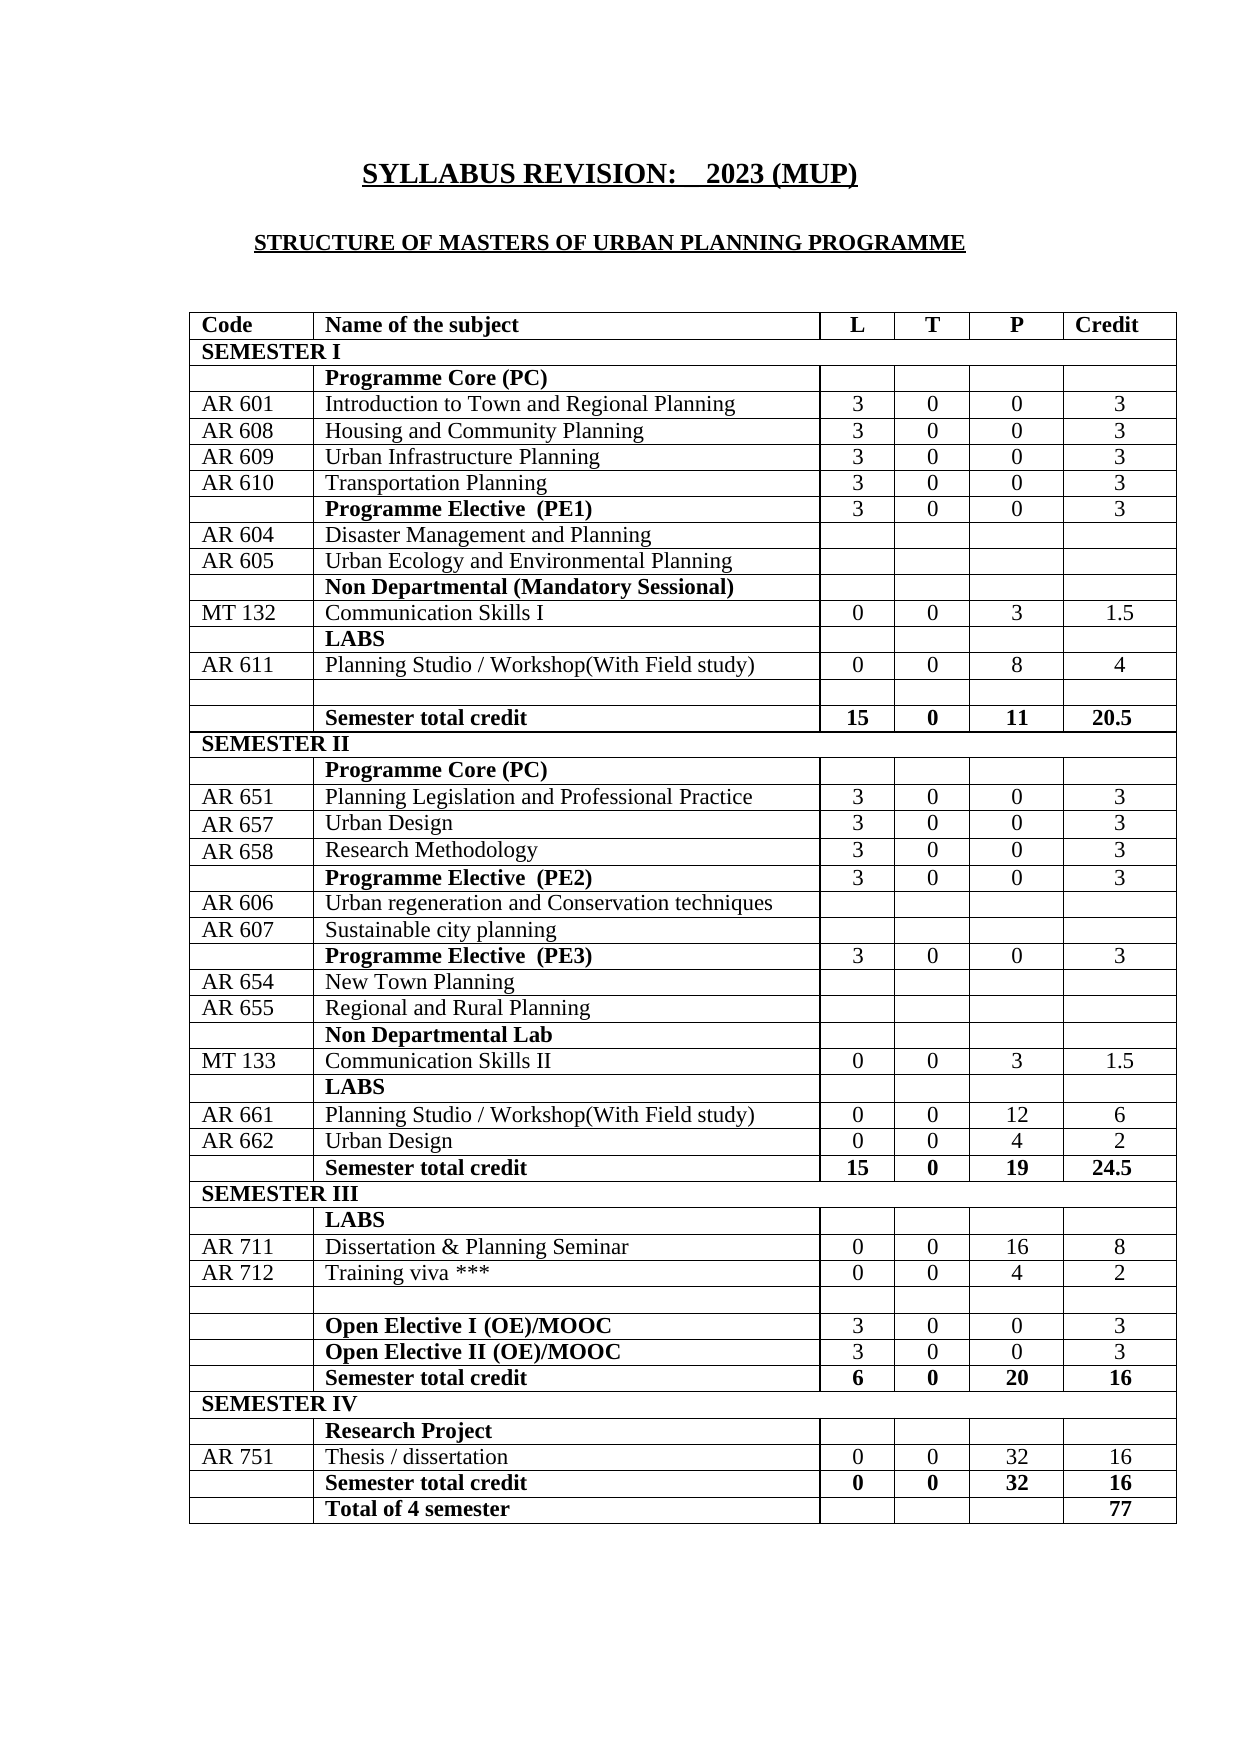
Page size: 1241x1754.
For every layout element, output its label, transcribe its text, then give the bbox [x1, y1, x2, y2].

table_cell [970, 970, 1063, 995]
table_cell SEMESTER I [190, 340, 1176, 365]
table_header T [895, 313, 969, 338]
table_cell Non Departmental (Mandatory Sessional) [314, 575, 819, 600]
table_cell [895, 996, 969, 1022]
table_cell [895, 1075, 969, 1102]
table_cell [821, 1208, 894, 1233]
table_cell 3 [1064, 419, 1176, 444]
table_cell 19 [970, 1156, 1063, 1181]
table_cell AR 610 [190, 471, 313, 496]
table_cell Urban Infrastructure Planning [314, 445, 819, 470]
table_cell [970, 892, 1063, 917]
table_cell [821, 758, 894, 784]
table_cell [1064, 970, 1176, 995]
table_cell [821, 1075, 894, 1102]
table_cell Urban Design [314, 811, 819, 837]
table_cell 0 [895, 1103, 969, 1128]
table_cell 3 [1064, 866, 1176, 891]
table_cell [895, 970, 969, 995]
table_cell [895, 1208, 969, 1233]
table_cell Planning Studio / Workshop(With Field study) [314, 1103, 819, 1128]
table_cell [970, 523, 1063, 548]
table_cell [190, 497, 313, 522]
table_cell 0 [895, 811, 969, 837]
table_cell [190, 1419, 313, 1444]
table_cell MT 132 [190, 601, 313, 626]
table_cell [190, 1287, 313, 1313]
table_cell 0 [895, 1235, 969, 1260]
table_cell [895, 1498, 969, 1523]
table_cell 0 [895, 1314, 969, 1339]
table_cell 0 [895, 471, 969, 496]
table_cell SEMESTER II [190, 733, 1176, 757]
table_cell 4 [970, 1261, 1063, 1286]
table_cell [970, 1208, 1063, 1233]
table_cell 32 [970, 1445, 1063, 1470]
table_cell Training viva *** [314, 1261, 819, 1286]
table_cell 16 [1064, 1471, 1176, 1497]
table_cell [970, 1023, 1063, 1048]
table_cell Research Methodology [314, 839, 819, 865]
table_cell [1064, 1287, 1176, 1313]
table_cell 3 [1064, 445, 1176, 470]
table_cell AR 605 [190, 549, 313, 574]
table_cell [1064, 892, 1176, 917]
table_cell [895, 575, 969, 600]
table_cell [314, 1287, 819, 1313]
table_cell [190, 1314, 313, 1339]
table_cell 4 [1064, 653, 1176, 679]
table_cell 3 [821, 811, 894, 837]
subtitle STRUCTURE OF MASTERS OF URBAN PLANNING PROGRAMME [237, 229, 983, 255]
table_cell Open Elective I (OE)/MOOC [314, 1314, 819, 1339]
table_cell 0 [821, 1261, 894, 1286]
table_cell Semester total credit [314, 1471, 819, 1497]
table_cell [895, 680, 969, 705]
table_cell 0 [895, 1445, 969, 1470]
table_cell [821, 996, 894, 1022]
table_cell 3 [821, 785, 894, 810]
table_cell [970, 1419, 1063, 1444]
table_cell 2 [1064, 1129, 1176, 1154]
table_cell 0 [895, 706, 969, 731]
table_cell 0 [821, 1471, 894, 1497]
table_cell [821, 892, 894, 917]
table_cell 8 [970, 653, 1063, 679]
table_cell Semester total credit [314, 1156, 819, 1181]
table_cell 0 [895, 1471, 969, 1497]
table_cell 3 [1064, 811, 1176, 837]
table_cell 6 [821, 1366, 894, 1391]
table_cell 3 [821, 471, 894, 496]
table_cell AR 607 [190, 918, 313, 943]
table_cell [970, 680, 1063, 705]
table_cell AR 751 [190, 1445, 313, 1470]
table_cell Programme Core (PC) [314, 758, 819, 784]
table_cell [895, 1287, 969, 1313]
table_cell 0 [895, 445, 969, 470]
table_cell [821, 680, 894, 705]
table_cell [1064, 1419, 1176, 1444]
table_cell [190, 680, 313, 705]
table_cell [970, 549, 1063, 574]
table_cell [821, 1498, 894, 1523]
table_cell 0 [895, 866, 969, 891]
table_cell [970, 758, 1063, 784]
table_header Credit [1064, 313, 1176, 338]
table_cell 4 [970, 1129, 1063, 1154]
table_cell Communication Skills II [314, 1049, 819, 1074]
table_cell 12 [970, 1103, 1063, 1128]
table_cell 0 [821, 653, 894, 679]
table_cell 3 [1064, 497, 1176, 522]
table_cell [821, 918, 894, 943]
table_cell 3 [821, 866, 894, 891]
table_cell 15 [821, 706, 894, 731]
table_cell 0 [895, 1261, 969, 1286]
table_cell [190, 1366, 313, 1391]
table_cell [821, 575, 894, 600]
table_cell 3 [821, 1340, 894, 1365]
table_cell Communication Skills I [314, 601, 819, 626]
table_cell AR 606 [190, 892, 313, 917]
table_cell Planning Studio / Workshop(With Field study) [314, 653, 819, 679]
table_cell [821, 627, 894, 652]
table_cell [190, 758, 313, 784]
table_cell 0 [895, 601, 969, 626]
table_cell Housing and Community Planning [314, 419, 819, 444]
table_cell SEMESTER III [190, 1182, 1176, 1207]
table_cell [190, 1156, 313, 1181]
table_cell 6 [1064, 1103, 1176, 1128]
table_cell AR 662 [190, 1129, 313, 1154]
table_cell [1064, 1023, 1176, 1048]
table_cell [895, 523, 969, 548]
table_cell [821, 1023, 894, 1048]
table_cell 15 [821, 1156, 894, 1181]
table_cell 0 [970, 1314, 1063, 1339]
table_cell Programme Elective (PE1) [314, 497, 819, 522]
table_cell 0 [895, 1366, 969, 1391]
table_cell Total of 4 semester [314, 1498, 819, 1523]
table_cell 3 [1064, 944, 1176, 969]
table_cell AR 611 [190, 653, 313, 679]
table_cell Programme Core (PC) [314, 366, 819, 391]
table_cell Urban Design [314, 1129, 819, 1154]
table_cell LABS [314, 1075, 819, 1102]
table_cell [1064, 523, 1176, 548]
table_cell [970, 1075, 1063, 1102]
table_cell 0 [895, 944, 969, 969]
table_cell 1.5 [1064, 1049, 1176, 1074]
table_cell Open Elective II (OE)/MOOC [314, 1340, 819, 1365]
table_cell 3 [821, 392, 894, 418]
table_header P [970, 313, 1063, 338]
table_cell Thesis / dissertation [314, 1445, 819, 1470]
table_cell Dissertation & Planning Seminar [314, 1235, 819, 1260]
table_cell 0 [970, 785, 1063, 810]
table_cell [821, 523, 894, 548]
table_cell [895, 366, 969, 391]
table_header Code [190, 313, 313, 338]
table_cell 0 [895, 419, 969, 444]
table_cell 0 [895, 392, 969, 418]
table_cell [1064, 575, 1176, 600]
table_cell [190, 944, 313, 969]
table_cell [1064, 680, 1176, 705]
table_cell 1.5 [1064, 601, 1176, 626]
table_cell Introduction to Town and Regional Planning [314, 392, 819, 418]
table_cell 77 [1064, 1498, 1176, 1523]
table_cell 20 [970, 1366, 1063, 1391]
table_cell [1064, 918, 1176, 943]
table_cell 3 [970, 1049, 1063, 1074]
table_cell [821, 1419, 894, 1444]
table_cell [190, 1340, 313, 1365]
table_cell 0 [970, 471, 1063, 496]
table_cell 3 [821, 839, 894, 865]
table_cell AR 661 [190, 1103, 313, 1128]
table_cell [970, 1498, 1063, 1523]
table_cell [895, 1419, 969, 1444]
table_cell 20.5 [1064, 706, 1176, 731]
table_cell 16 [1064, 1366, 1176, 1391]
table_cell AR 608 [190, 419, 313, 444]
table_cell 0 [895, 785, 969, 810]
table_cell Programme Elective (PE2) [314, 866, 819, 891]
table_cell [895, 892, 969, 917]
table_cell Semester total credit [314, 1366, 819, 1391]
table_cell [190, 1075, 313, 1102]
table_cell [190, 1471, 313, 1497]
table_cell LABS [314, 627, 819, 652]
table_cell 0 [970, 944, 1063, 969]
table_cell [190, 706, 313, 731]
table_cell 0 [895, 497, 969, 522]
table_cell [970, 366, 1063, 391]
table_cell [970, 1287, 1063, 1313]
table_cell [821, 970, 894, 995]
table_cell 0 [970, 866, 1063, 891]
table_cell [970, 627, 1063, 652]
table_cell AR 712 [190, 1261, 313, 1286]
table_cell AR 658 [190, 839, 313, 865]
table_cell New Town Planning [314, 970, 819, 995]
table_cell 16 [970, 1235, 1063, 1260]
table_cell 16 [1064, 1445, 1176, 1470]
table_cell Urban Ecology and Environmental Planning [314, 549, 819, 574]
table_cell [1064, 627, 1176, 652]
table_cell 3 [821, 445, 894, 470]
table_cell [190, 866, 313, 891]
table_cell AR 711 [190, 1235, 313, 1260]
table_cell 3 [821, 944, 894, 969]
table_cell 0 [821, 601, 894, 626]
table_cell 0 [895, 1129, 969, 1154]
table_cell 24.5 [1064, 1156, 1176, 1181]
table_cell [1064, 758, 1176, 784]
table_cell AR 601 [190, 392, 313, 418]
table_cell [1064, 996, 1176, 1022]
table_cell [1064, 1208, 1176, 1233]
table_cell Regional and Rural Planning [314, 996, 819, 1022]
table_cell 3 [1064, 1340, 1176, 1365]
table_cell [190, 1208, 313, 1233]
table_cell Transportation Planning [314, 471, 819, 496]
table_cell 0 [970, 445, 1063, 470]
table_cell [895, 758, 969, 784]
table_cell Non Departmental Lab [314, 1023, 819, 1048]
table_cell [190, 1023, 313, 1048]
table_cell [190, 1498, 313, 1523]
table_cell 0 [821, 1103, 894, 1128]
table_cell 8 [1064, 1235, 1176, 1260]
table_cell [1064, 549, 1176, 574]
table_cell [970, 575, 1063, 600]
table_cell 3 [1064, 785, 1176, 810]
table_cell AR 609 [190, 445, 313, 470]
table_cell 0 [970, 811, 1063, 837]
table_cell [1064, 1075, 1176, 1102]
table_cell Urban regeneration and Conservation techniques [314, 892, 819, 917]
subtitle SYLLABUS REVISION: _ 2023 (MUP) [237, 156, 983, 190]
table_cell AR 657 [190, 811, 313, 837]
table_cell [821, 366, 894, 391]
table_cell 3 [821, 419, 894, 444]
table_cell 0 [895, 1049, 969, 1074]
table_cell AR 655 [190, 996, 313, 1022]
table_cell [895, 918, 969, 943]
table_cell [895, 1023, 969, 1048]
table_cell [190, 575, 313, 600]
table_cell 0 [970, 1340, 1063, 1365]
table_cell 0 [970, 839, 1063, 865]
table_cell LABS [314, 1208, 819, 1233]
table_cell [970, 996, 1063, 1022]
table_cell AR 654 [190, 970, 313, 995]
table_cell Programme Elective (PE3) [314, 944, 819, 969]
table_cell 0 [970, 497, 1063, 522]
table_cell [895, 549, 969, 574]
table_cell 0 [970, 392, 1063, 418]
table_cell 2 [1064, 1261, 1176, 1286]
table_cell Disaster Management and Planning [314, 523, 819, 548]
table_cell 0 [821, 1129, 894, 1154]
table_cell AR 651 [190, 785, 313, 810]
table_cell [190, 366, 313, 391]
table_cell 0 [821, 1445, 894, 1470]
table_cell [821, 549, 894, 574]
table_cell 0 [821, 1049, 894, 1074]
table_cell MT 133 [190, 1049, 313, 1074]
table_cell 0 [895, 1340, 969, 1365]
table_cell Semester total credit [314, 706, 819, 731]
table_cell 0 [821, 1235, 894, 1260]
table_cell 3 [1064, 1314, 1176, 1339]
table_cell Sustainable city planning [314, 918, 819, 943]
table_header Name of the subject [314, 313, 819, 338]
table_cell [821, 1287, 894, 1313]
table_header L [821, 313, 894, 338]
table_cell [190, 627, 313, 652]
table_cell 3 [821, 1314, 894, 1339]
table_cell [895, 627, 969, 652]
table_cell 0 [895, 653, 969, 679]
table_cell [314, 680, 819, 705]
table_cell 32 [970, 1471, 1063, 1497]
table_cell 3 [1064, 392, 1176, 418]
table_cell [1064, 366, 1176, 391]
table_cell 0 [970, 419, 1063, 444]
table_cell 3 [821, 497, 894, 522]
table_cell [970, 918, 1063, 943]
table_cell Research Project [314, 1419, 819, 1444]
table_cell SEMESTER IV [190, 1392, 1176, 1418]
table_cell 3 [970, 601, 1063, 626]
table_cell 3 [1064, 839, 1176, 865]
table_cell 3 [1064, 471, 1176, 496]
table_cell 0 [895, 1156, 969, 1181]
table_cell 0 [895, 839, 969, 865]
table_cell Planning Legislation and Professional Practice [314, 785, 819, 810]
table_cell AR 604 [190, 523, 313, 548]
table_cell 11 [970, 706, 1063, 731]
